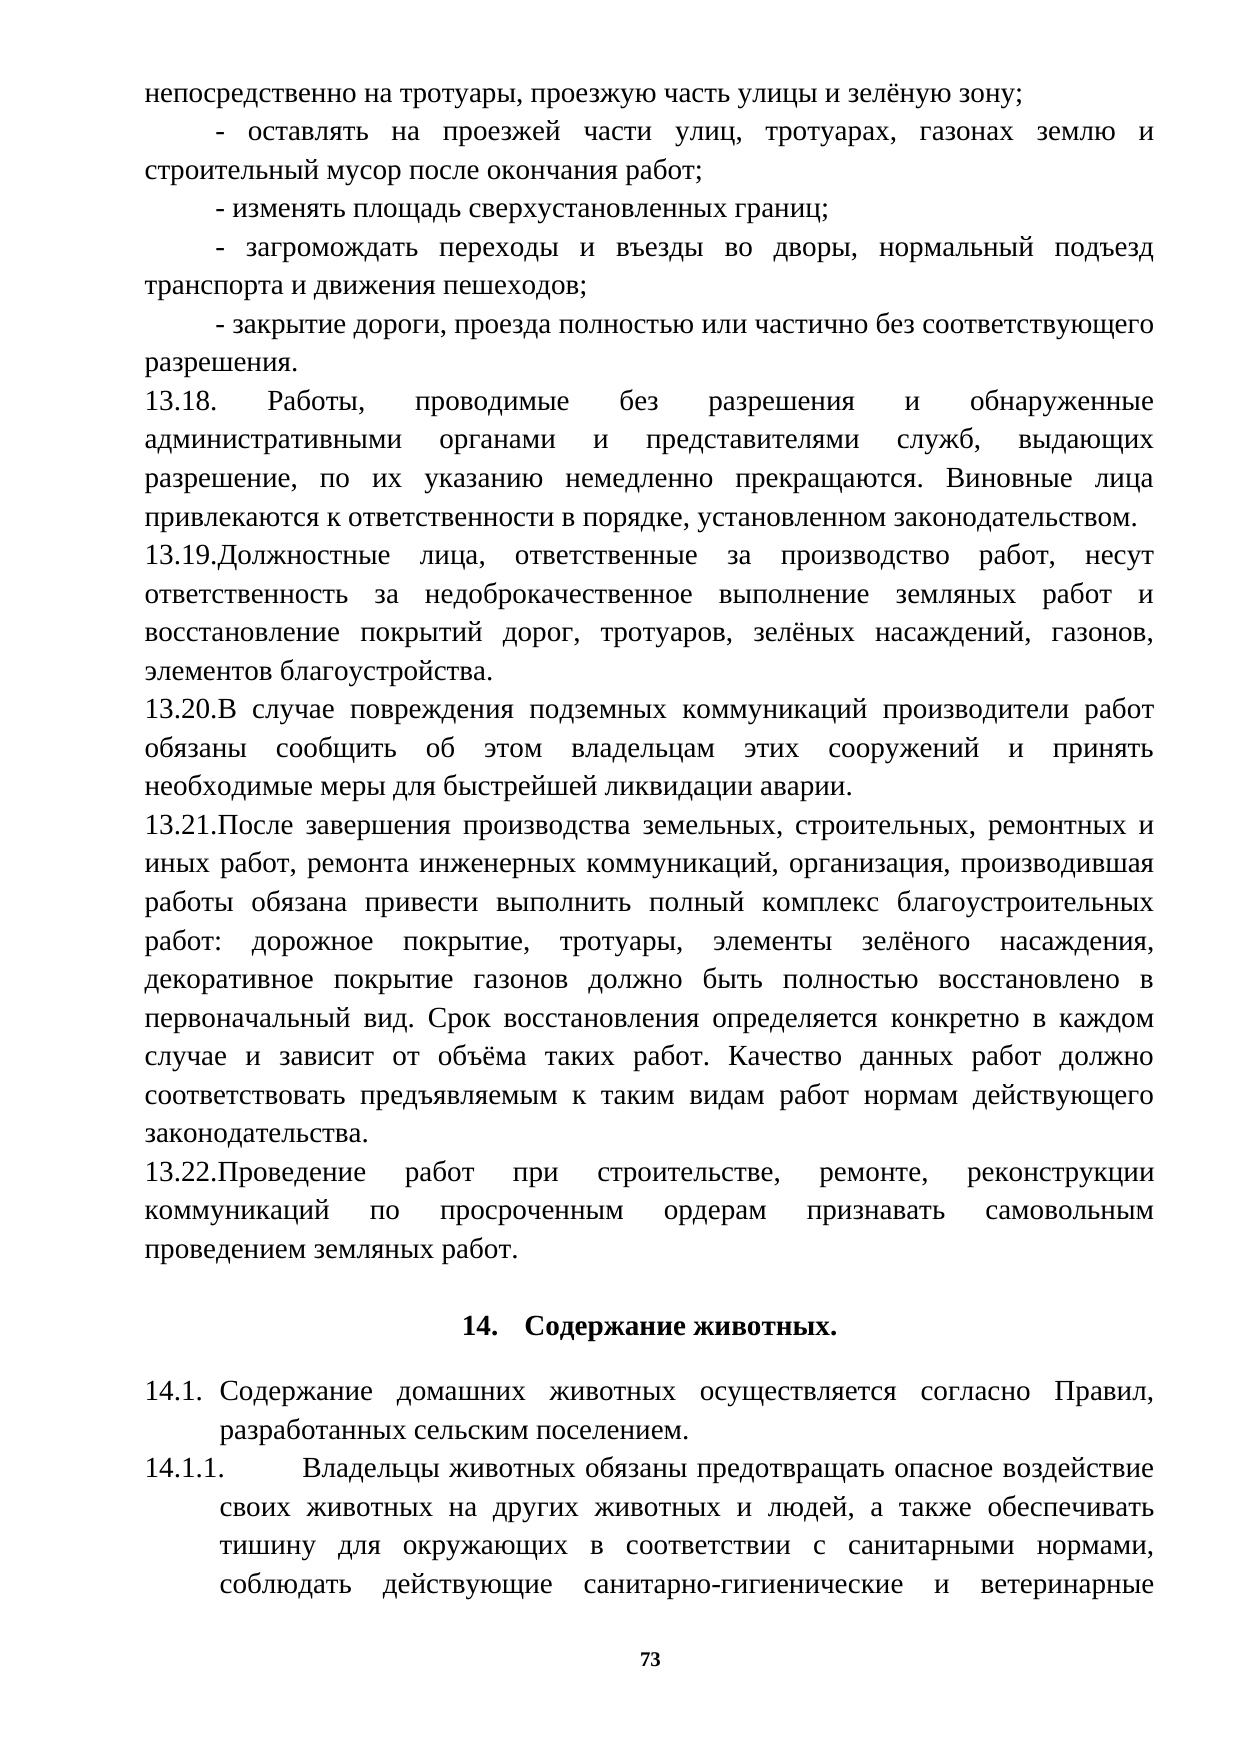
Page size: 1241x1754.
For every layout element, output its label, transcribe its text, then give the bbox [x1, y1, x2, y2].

text - оставлять на проезжей части улиц, тротуарах, газонах землю и строительный мусор после окончания работ; [144, 113, 1155, 185]
text 13.19.Должностные лица, ответственные за производство работ, несут ответственность за недоброкачественное выполнение земляных работ и восстановление покрытий дорог, тротуаров, зелёных насаждений, газонов, элементов благоустройства. [144, 537, 1155, 686]
text - закрытие дороги, проезда полностью или частично без соответствующего разрешения. [144, 306, 1155, 378]
text 13.22.Проведение работ при строительстве, ремонте, реконструкции коммуникаций по просроченным ордерам признавать самовольным проведением земляных работ. [144, 1154, 1155, 1264]
list Содержание домашних животных осуществляется согласно Правил, разработанных сельским поселением. [144, 1373, 1155, 1445]
text - загромождать переходы и въезды во дворы, нормальный подъезд транспорта и движения пешеходов; [144, 229, 1155, 301]
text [144, 75, 1155, 108]
text - изменять площадь сверхустановленных границ; [144, 190, 1155, 224]
text 13.21.После завершения производства земельных, строительных, ремонтных и иных работ, ремонта инженерных коммуникаций, организация, производившая работы обязана привести выполнить полный комплекс благоустроительных работ: дорожное покрытие, тротуары, элементы зелёного насаждения, декоративное покрытие газонов должно быть полностью восстановлено в первоначальный вид. Срок восстановления определяется конкретно в каждом случае и зависит от объёма таких работ. Качество данных работ должно соответствовать предъявляемым к таким видам работ нормам действующего законодательства. [144, 807, 1155, 1149]
list Содержание животных. [144, 1308, 1155, 1342]
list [144, 1450, 1155, 1599]
text 13.20.В случае повреждения подземных коммуникаций производители работ обязаны сообщить об этом владельцам этих сооружений и принять необходимые меры для быстрейшей ликвидации аварии. [144, 691, 1155, 802]
text 13.18. Работы, проводимые без разрешения и обнаруженные административными органами и представителями служб, выдающих разрешение, по их указанию немедленно прекращаются. Виновные лица привлекаются к ответственности в порядке, установленном законодательством. [144, 383, 1155, 532]
